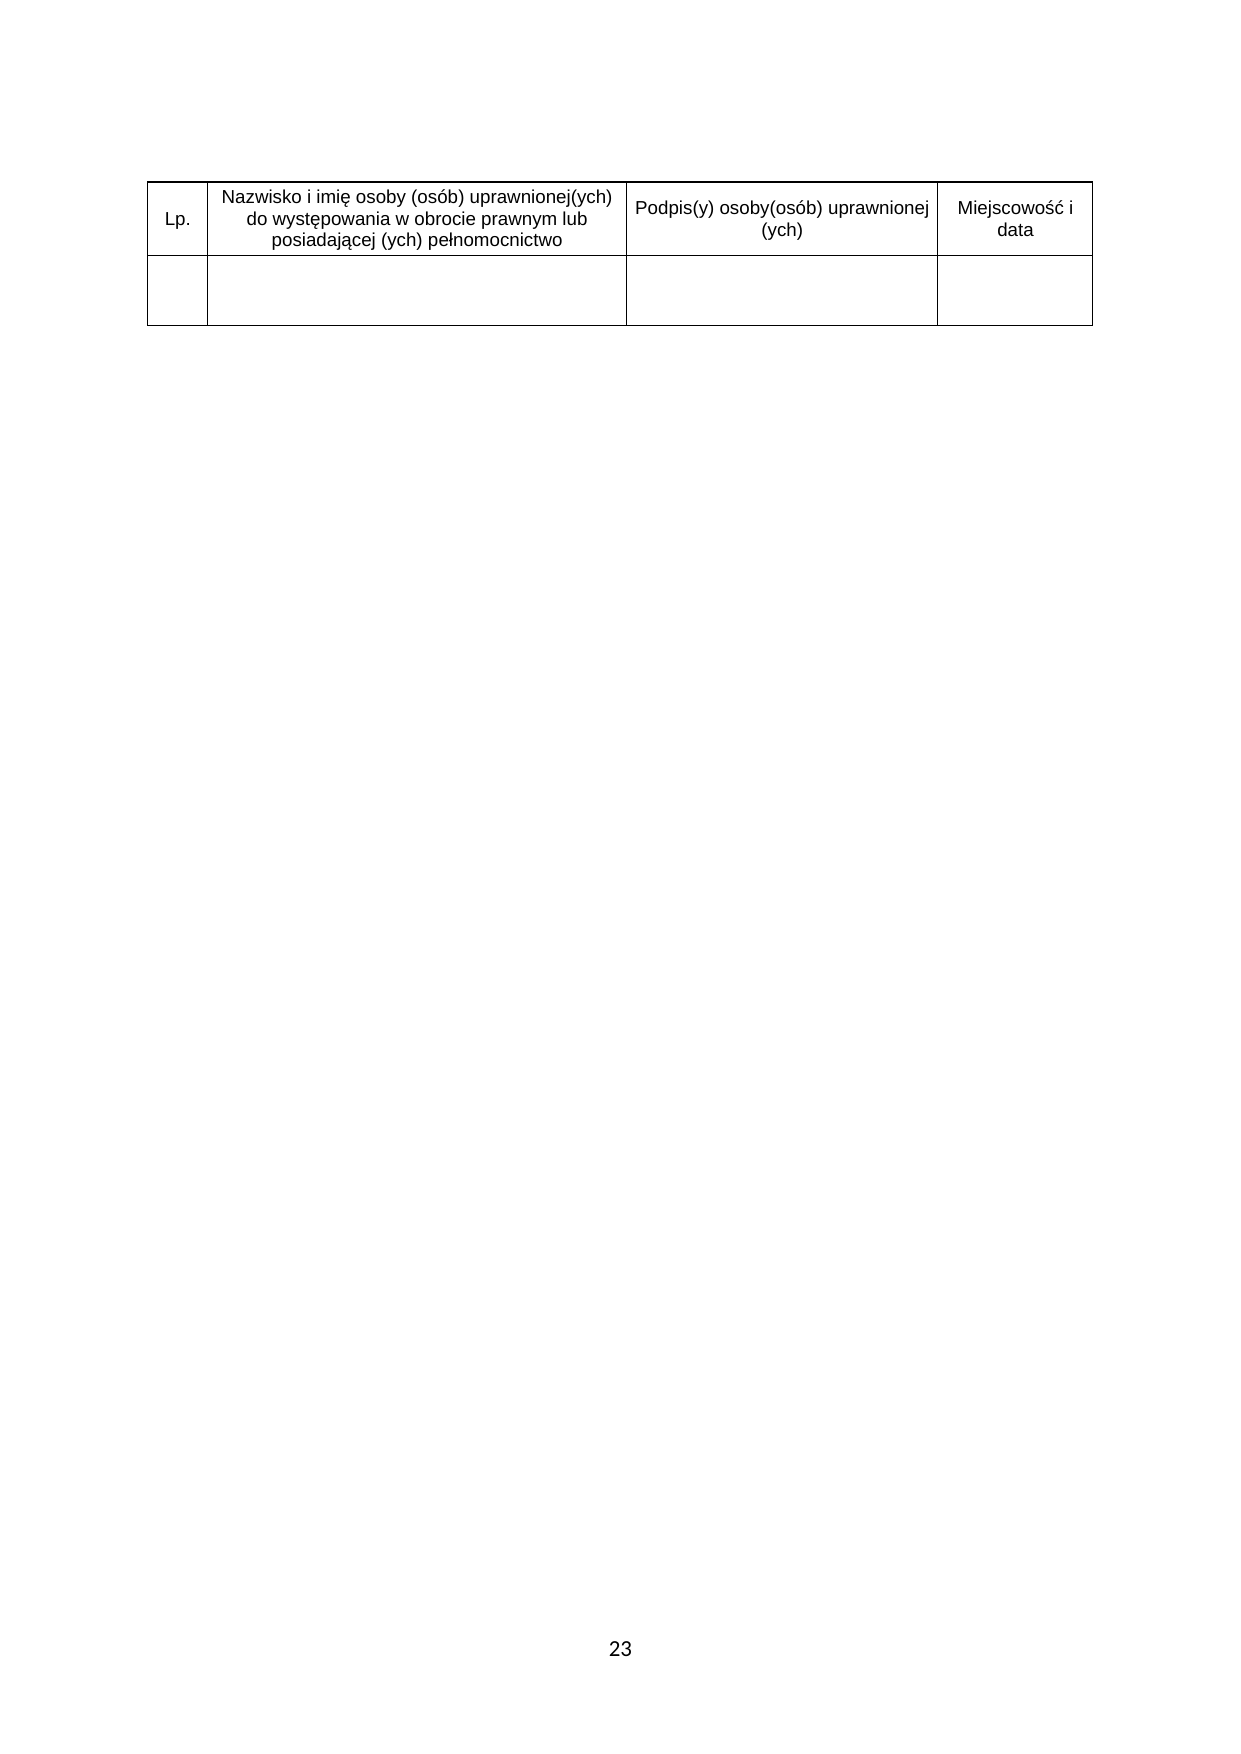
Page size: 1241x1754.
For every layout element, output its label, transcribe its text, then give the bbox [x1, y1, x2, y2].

table_cell [627, 256, 937, 325]
table_header Lp. [148, 183, 207, 254]
table_header Podpis(y) osoby(osób) uprawnionej (ych) [627, 183, 937, 254]
table_cell [208, 256, 626, 325]
table_cell [148, 256, 207, 325]
table_header Miejscowość i data [938, 183, 1092, 254]
table_header Nazwisko i imię osoby (osób) uprawnionej(ych) do występowania w obrocie prawnym lub posiadającej (ych) pełnomocnictwo [208, 183, 626, 254]
table_cell [938, 256, 1092, 325]
